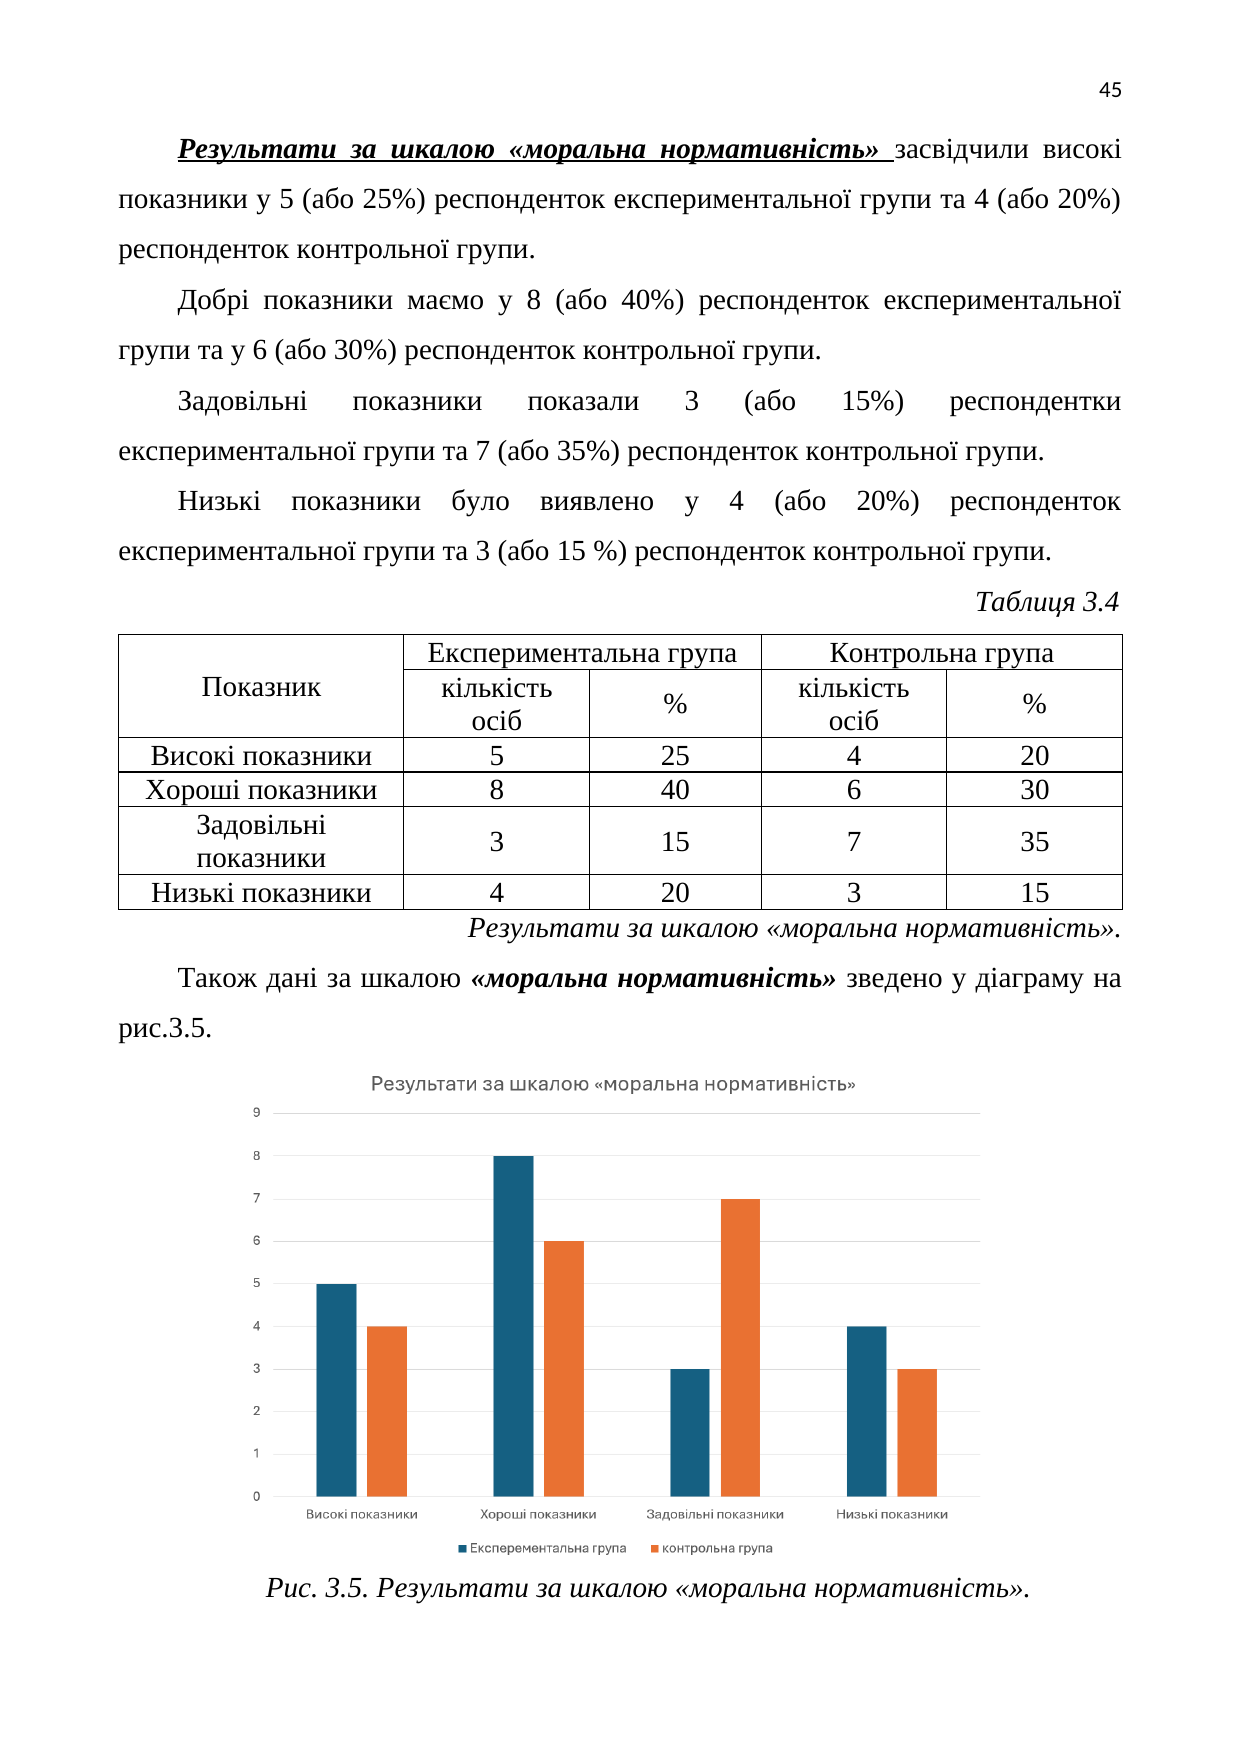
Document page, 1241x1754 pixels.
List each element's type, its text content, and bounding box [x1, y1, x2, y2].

text Задовільні показники показали 3 (або 15%) респондентки експериментальної групи та 7 (або 35%) респонденток контрольної групи. [118, 383, 1122, 466]
table_cell % [947, 670, 1122, 737]
text Таблиця 3.4 [118, 584, 1122, 617]
table_cell 4 [404, 875, 589, 909]
table_header Експериментальна група [404, 635, 761, 669]
table_cell 3 [404, 807, 589, 874]
text Результати за шкалою «моральна нормативність» засвідчили високі показники у 5 (або 25%) респонденток експериментальної групи та 4 (або 20%) респонденток контрольної групи. [118, 131, 1122, 265]
table_cell 4 [762, 738, 946, 771]
table_cell 30 [947, 773, 1122, 806]
table_cell 20 [590, 875, 761, 909]
table_cell Хороші показники [119, 773, 403, 806]
text Також дані за шкалою «моральна нормативність» зведено у діаграму на рис.3.5. [118, 960, 1122, 1044]
table_cell Високі показники [119, 738, 403, 771]
text Добрі показники маємо у 8 (або 40%) респонденток експериментальної групи та у 6 (або 30%) респонденток контрольної групи. [118, 282, 1122, 366]
table_cell 15 [590, 807, 761, 874]
table_cell 7 [762, 807, 946, 874]
table_cell кількість осіб [762, 670, 946, 737]
table_cell кількість осіб [404, 670, 589, 737]
table_header Контрольна група [762, 635, 1122, 669]
table_cell 3 [762, 875, 946, 909]
table_cell 25 [590, 738, 761, 771]
table_cell 15 [947, 875, 1122, 909]
text Рис. 3.5. Результати за шкалою «моральна нормативність». [118, 1570, 1122, 1604]
table_cell 40 [590, 773, 761, 806]
text Низькі показники було виявлено у 4 (або 20%) респонденток експериментальної групи та 3 (або 15 %) респонденток контрольної групи. [118, 483, 1122, 567]
table_cell 8 [404, 773, 589, 806]
table_cell 6 [762, 773, 946, 806]
table_cell % [590, 670, 761, 737]
table_cell Низькі показники [119, 875, 403, 909]
table_cell Задовільні показники [119, 807, 403, 874]
table_cell 20 [947, 738, 1122, 771]
table_cell 35 [947, 807, 1122, 874]
picture [234, 1060, 1006, 1557]
text Результати за шкалою «моральна нормативність». [118, 910, 1122, 943]
table_cell 5 [404, 738, 589, 771]
table_header Показник [119, 635, 403, 737]
